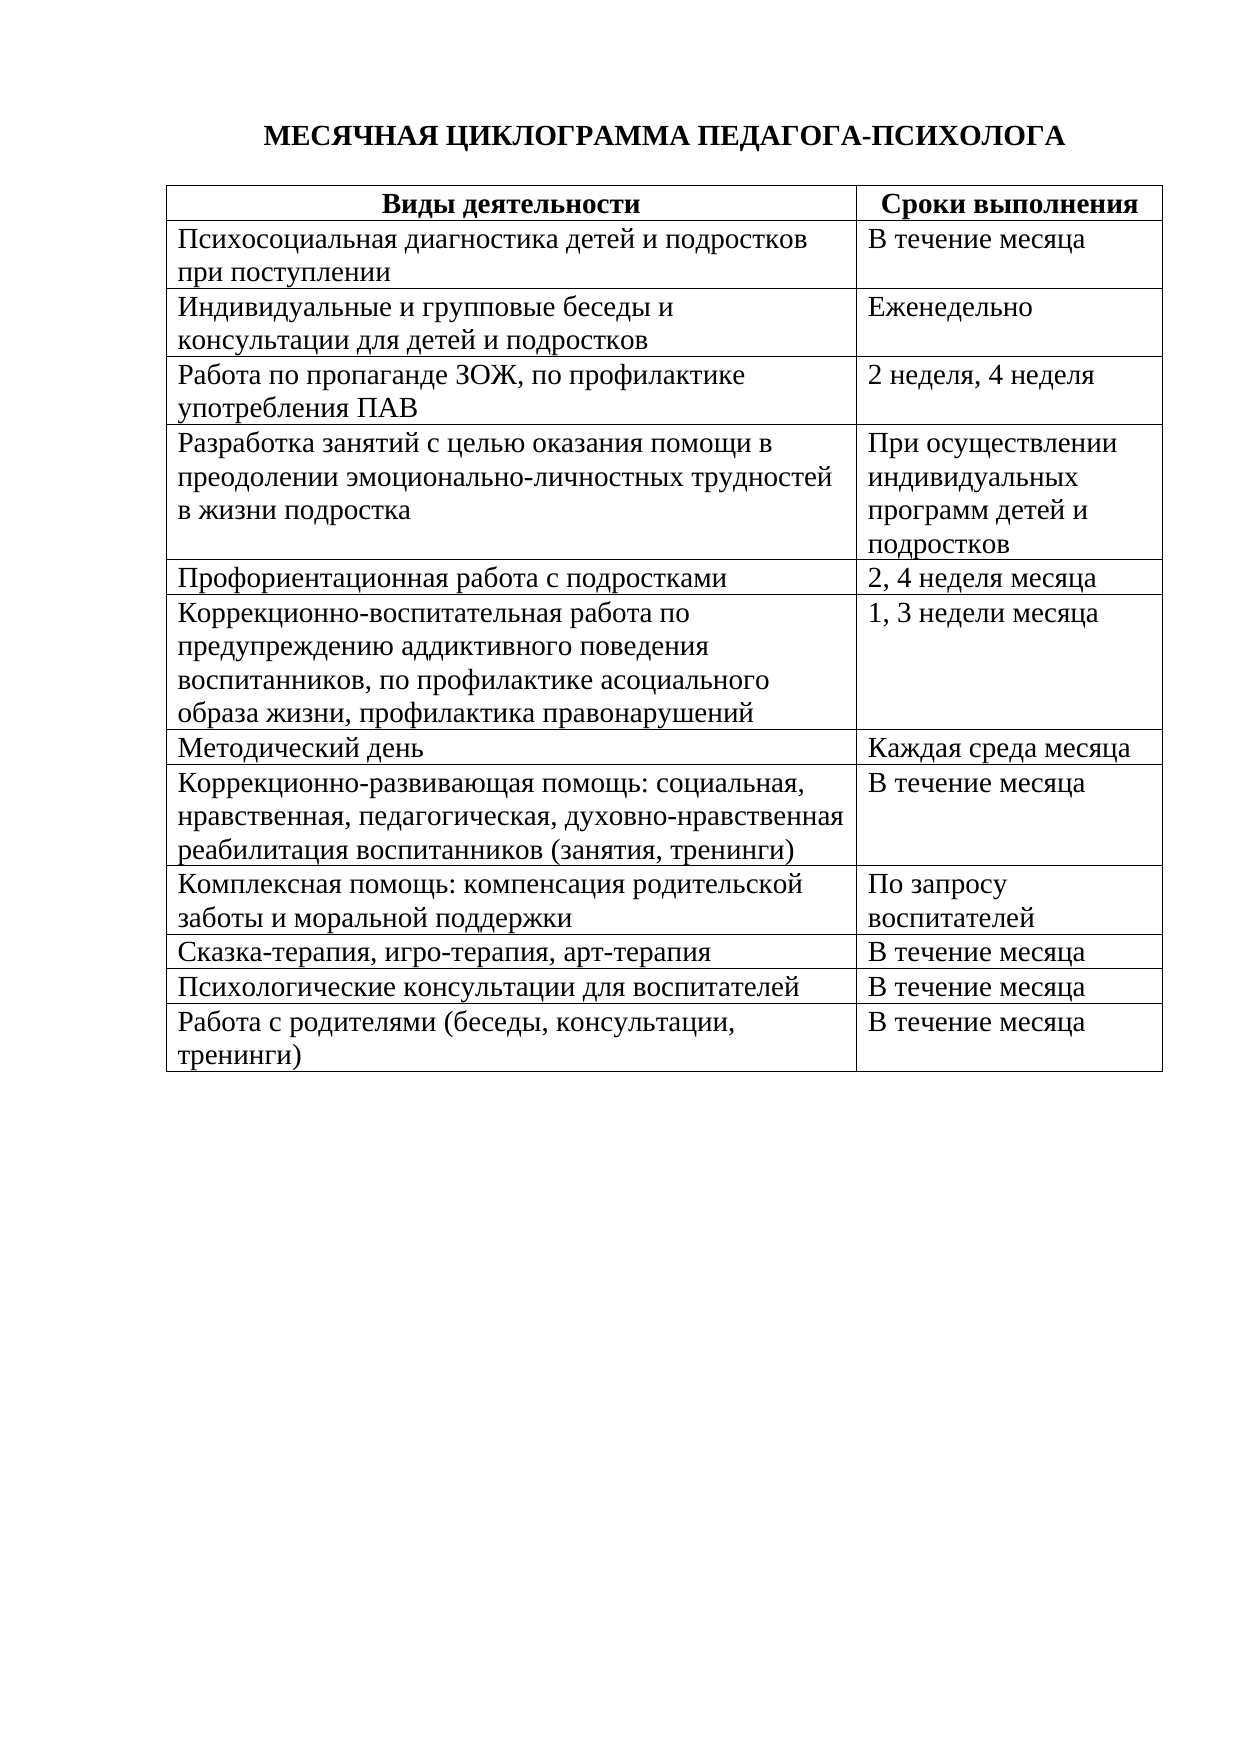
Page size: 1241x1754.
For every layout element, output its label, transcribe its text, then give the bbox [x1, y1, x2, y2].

table_cell Коррекционно-развивающая помощь: социальная, нравственная, педагогическая, духовно-нравственная реабилитация воспитанников (занятия, тренинги) [167, 765, 856, 865]
table_header Сроки выполнения [857, 186, 1162, 220]
table_cell Разработка занятий с целью оказания помощи в преодолении эмоционально-личностных трудностей в жизни подростка [167, 425, 856, 559]
table_cell Психологические консультации для воспитателей [167, 969, 856, 1003]
table_cell Методический день [167, 730, 856, 764]
table_cell Еженедельно [857, 289, 1162, 356]
table_cell Комплексная помощь: компенсация родительской заботы и моральной поддержки [167, 866, 856, 933]
table_cell Сказка-терапия, игро-терапия, арт-терапия [167, 935, 856, 968]
table_cell 2 неделя, 4 неделя [857, 357, 1162, 424]
text МЕСЯЧНАЯ ЦИКЛОГРАММА ПЕДАГОГА-ПСИХОЛОГА [177, 118, 1152, 152]
table_cell В течение месяца [857, 221, 1162, 288]
table_cell В течение месяца [857, 935, 1162, 968]
table_cell Коррекционно-воспитательная работа по предупреждению аддиктивного поведения воспитанников, по профилактике асоциального образа жизни, профилактика правонарушений [167, 595, 856, 729]
table_cell В течение месяца [857, 969, 1162, 1003]
table_cell Каждая среда месяца [857, 730, 1162, 764]
table_cell Психосоциальная диагностика детей и подростков при поступлении [167, 221, 856, 288]
table_cell Работа с родителями (беседы, консультации, тренинги) [167, 1004, 856, 1071]
table_header Виды деятельности [167, 186, 856, 220]
table_cell 1, 3 недели месяца [857, 595, 1162, 729]
table_cell Индивидуальные и групповые беседы и консультации для детей и подростков [167, 289, 856, 356]
table_cell 2, 4 неделя месяца [857, 560, 1162, 594]
table_cell По запросу воспитателей [857, 866, 1162, 933]
table_cell В течение месяца [857, 765, 1162, 865]
table_cell В течение месяца [857, 1004, 1162, 1071]
table_cell Работа по пропаганде ЗОЖ, по профилактике употребления ПАВ [167, 357, 856, 424]
table_cell Профориентационная работа с подростками [167, 560, 856, 594]
table_cell При осуществлении индивидуальных программ детей и подростков [857, 425, 1162, 559]
